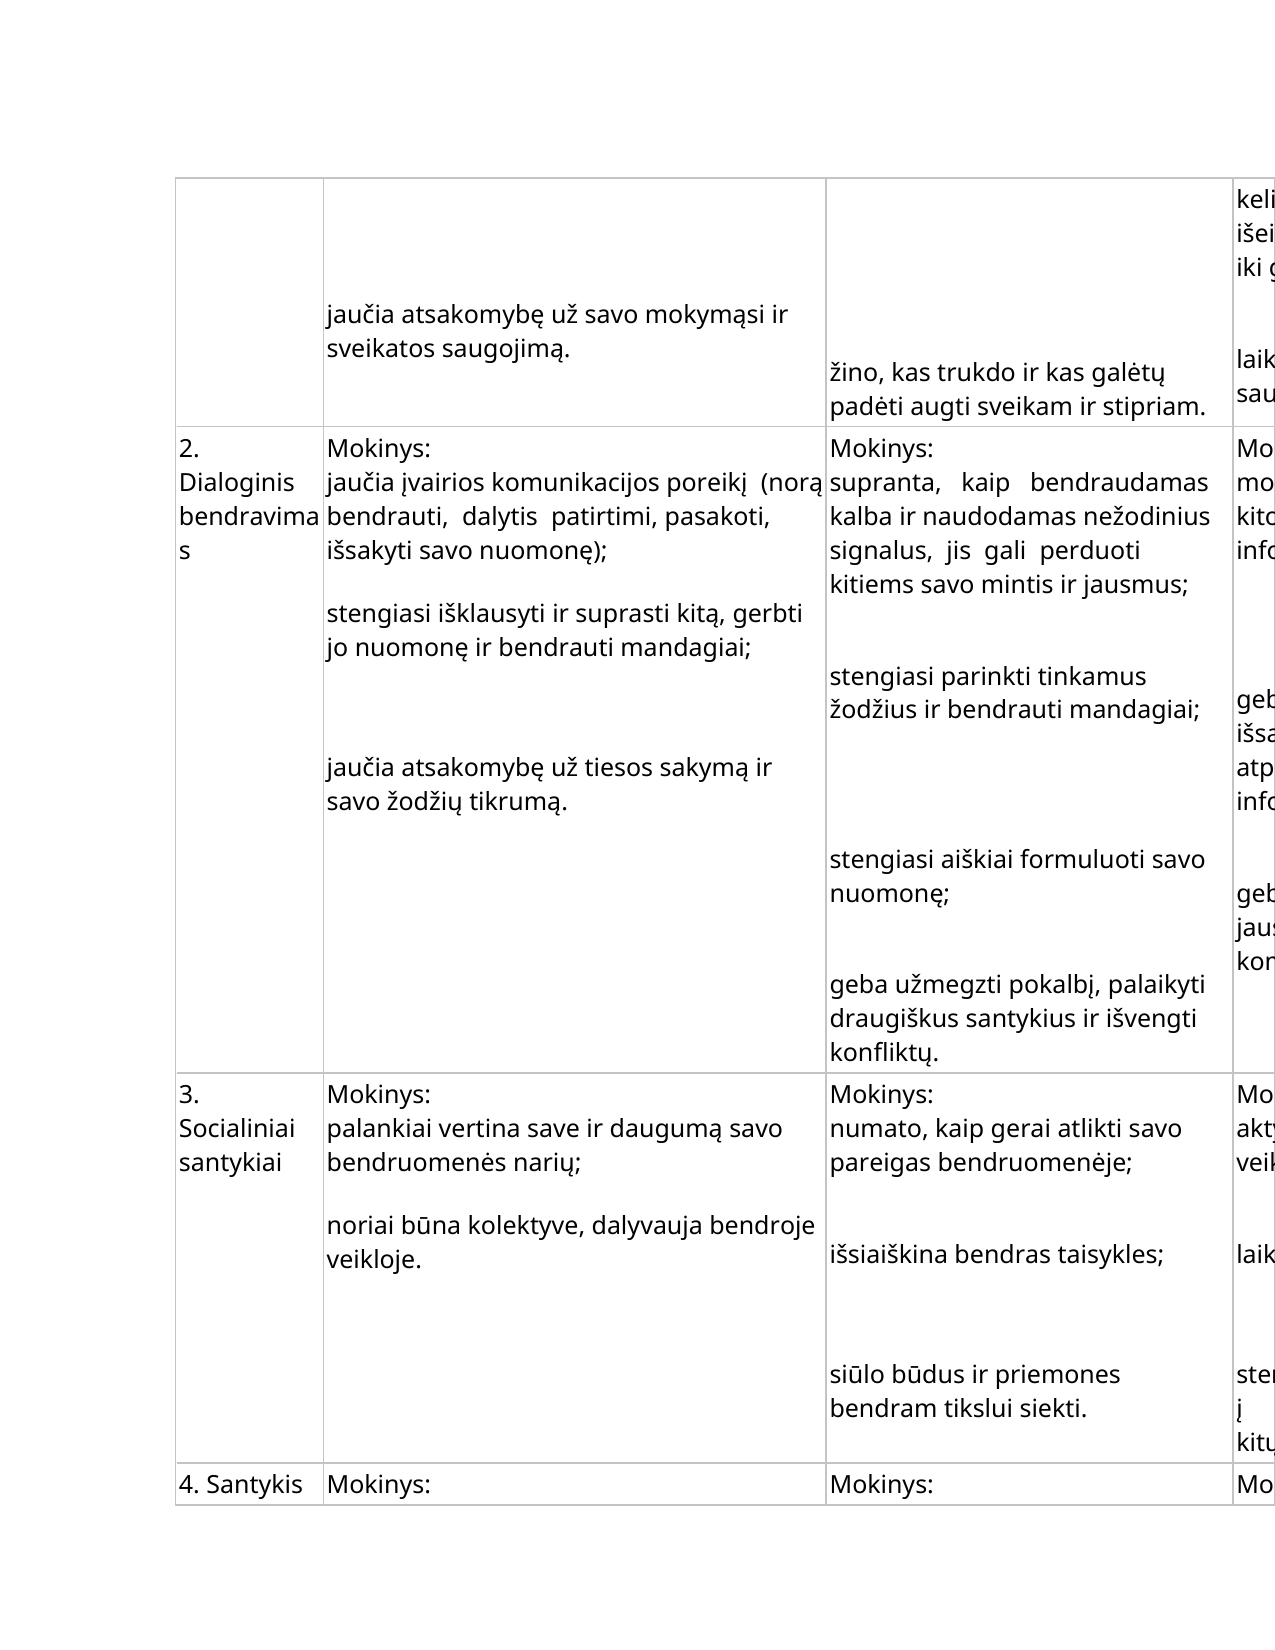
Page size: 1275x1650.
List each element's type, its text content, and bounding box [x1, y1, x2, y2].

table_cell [324, 1464, 825, 1504]
table_cell Mokinys: supranta, kaip bendraudamas kalba ir naudodamas nežodinius signalus, jis gali perduoti kitiems savo mintis ir jausmus; stengiasi parinkti tinkamus žodžius ir bendrauti mandagiai; stengiasi aiškiai formuluoti savo nuomonę; geba užmegzti pokalbį, palaikyti draugiškus santykius ir išvengti konfliktų. [827, 427, 1232, 1072]
table_cell Mokinys: jaučia įvairios komunikacijos poreikį (norą bendrauti, dalytis patirtimi, pasakoti, išsakyti savo nuomonę); stengiasi išklausyti ir suprasti kitą, gerbti jo nuomonę ir bendrauti mandagiai; jaučia atsakomybę už tiesos sakymą ir savo žodžių tikrumą. [324, 427, 825, 1072]
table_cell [176, 179, 323, 426]
table_cell ​3. Socialiniai santykiai [176, 1073, 323, 1462]
table_cell ​Mokinys: aktyviai dalyvauja bendroje veikloje ir dirba grupėje; laikosi susitarimų ir taisyklių; stengiasi veikti atsižvelgdamas į kitų poreikius ir padėti kitiems. [1234, 1074, 1274, 1462]
table_cell ​Mokinys: palankiai vertina save ir daugumą savo bendruomenės narių; noriai būna kolektyve, dalyvauja bendroje veikloje. [324, 1074, 825, 1462]
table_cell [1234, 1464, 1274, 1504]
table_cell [827, 179, 1232, 426]
table_cell ​Mokinys: numato, kaip gerai atlikti savo pareigas bendruomenėje; išsiaiškina bendras taisykles; siūlo būdus ir priemones bendram tikslui siekti. [827, 1074, 1232, 1462]
table_cell 2. Dialoginis bendravimas [176, 427, 323, 1072]
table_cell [1234, 179, 1274, 426]
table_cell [827, 1464, 1232, 1504]
table_cell Mokinys: moka dėmesingai klausytis kito jam perteikiamos informacijos; geba dalyvauti diskusijoje ir išsakyti savo nuomonę; atpažįsta teisingą ir klaidingą informaciją; geba atpažinti ir perteikti jausmus žodinės ir nežodinės komunikacijos priemonėmis. [1234, 427, 1274, 1072]
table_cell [176, 1463, 323, 1504]
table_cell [324, 179, 825, 426]
